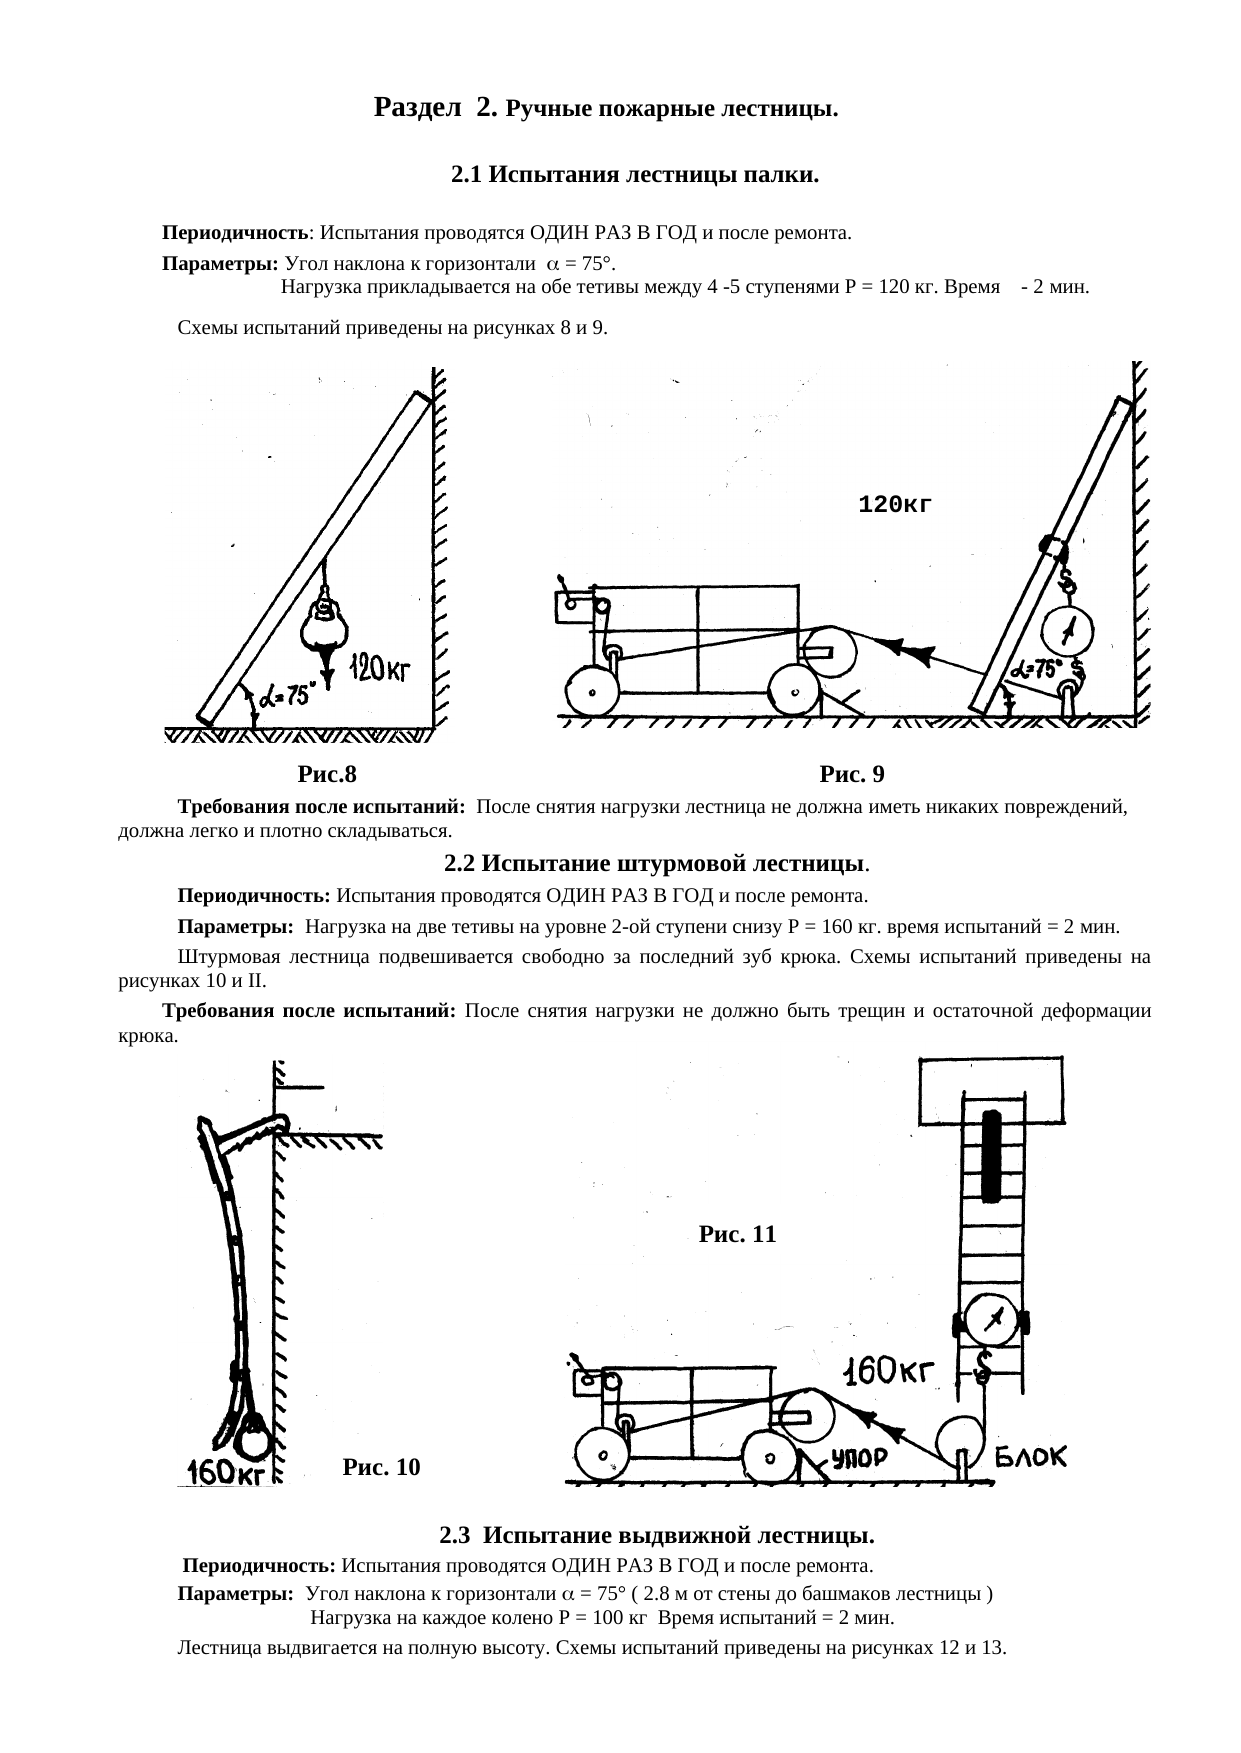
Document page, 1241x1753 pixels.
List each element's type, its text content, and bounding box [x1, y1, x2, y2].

text 120кг [814, 492, 979, 520]
text Параметры: Нагрузка на две тетивы на уровне 2-ой ступени снизу Р = 160 кг. время испытаний = 2 мин. [118, 914, 1152, 938]
text 2.1 Испытания лестницы палки. [118, 159, 1152, 188]
picture [564, 1041, 1070, 1486]
text Требования после испытаний: После снятия нагрузки лестница не должна иметь никаких повреждений, должна легко и плотно складываться. [118, 794, 1152, 842]
text Параметры: Угол наклона к горизонтали = 75°. [118, 250, 1152, 274]
subtitle 2.3 Испытание выдвижной лестницы. [118, 1520, 1152, 1548]
text Штурмовая лестница подвешивается свободно за последний зуб крюка. Схемы испытаний приведены на рисунках 10 и II. [118, 944, 1152, 992]
text Периодичность: Испытания проводятся ОДИН РАЗ В ГОД и после ремонта. [118, 883, 1152, 907]
text 2.2 Испытание штурмовой лестницы. [118, 848, 1152, 877]
picture [177, 1054, 384, 1487]
text Лестница выдвигается на полную высоту. Схемы испытаний приведены на рисунках 12 и 13. [118, 1635, 1152, 1659]
text Периодичность: Испытания проводятся ОДИН РАЗ В ГОД и после ремонта. [118, 220, 1152, 244]
text Параметры: Угол наклона к горизонтали = 75° ( 2.8 м от стены до башмаков лестницы ) [118, 1581, 1152, 1605]
text Требования после испытаний: После снятия нагрузки не должно быть трещин и остаточной деформации крюка. [118, 998, 1152, 1047]
text Раздел 2. Ручные пожарные лестницы. [118, 89, 861, 122]
text Нагрузка на каждое колено Р = 100 кг Время испытаний = 2 мин. [118, 1605, 1152, 1629]
text Периодичность: Испытания проводятся ОДИН РАЗ В ГОД и после ремонта. [118, 1553, 1152, 1577]
text Схемы испытаний приведены на рисунках 8 и 9. [118, 315, 1152, 339]
text Рис.8 Рис. 9 [118, 373, 1152, 788]
text Нагрузка прикладывается на обе тетивы между 4 -5 ступенями Р = 120 кг. Время - 2 мин. [118, 274, 1152, 298]
